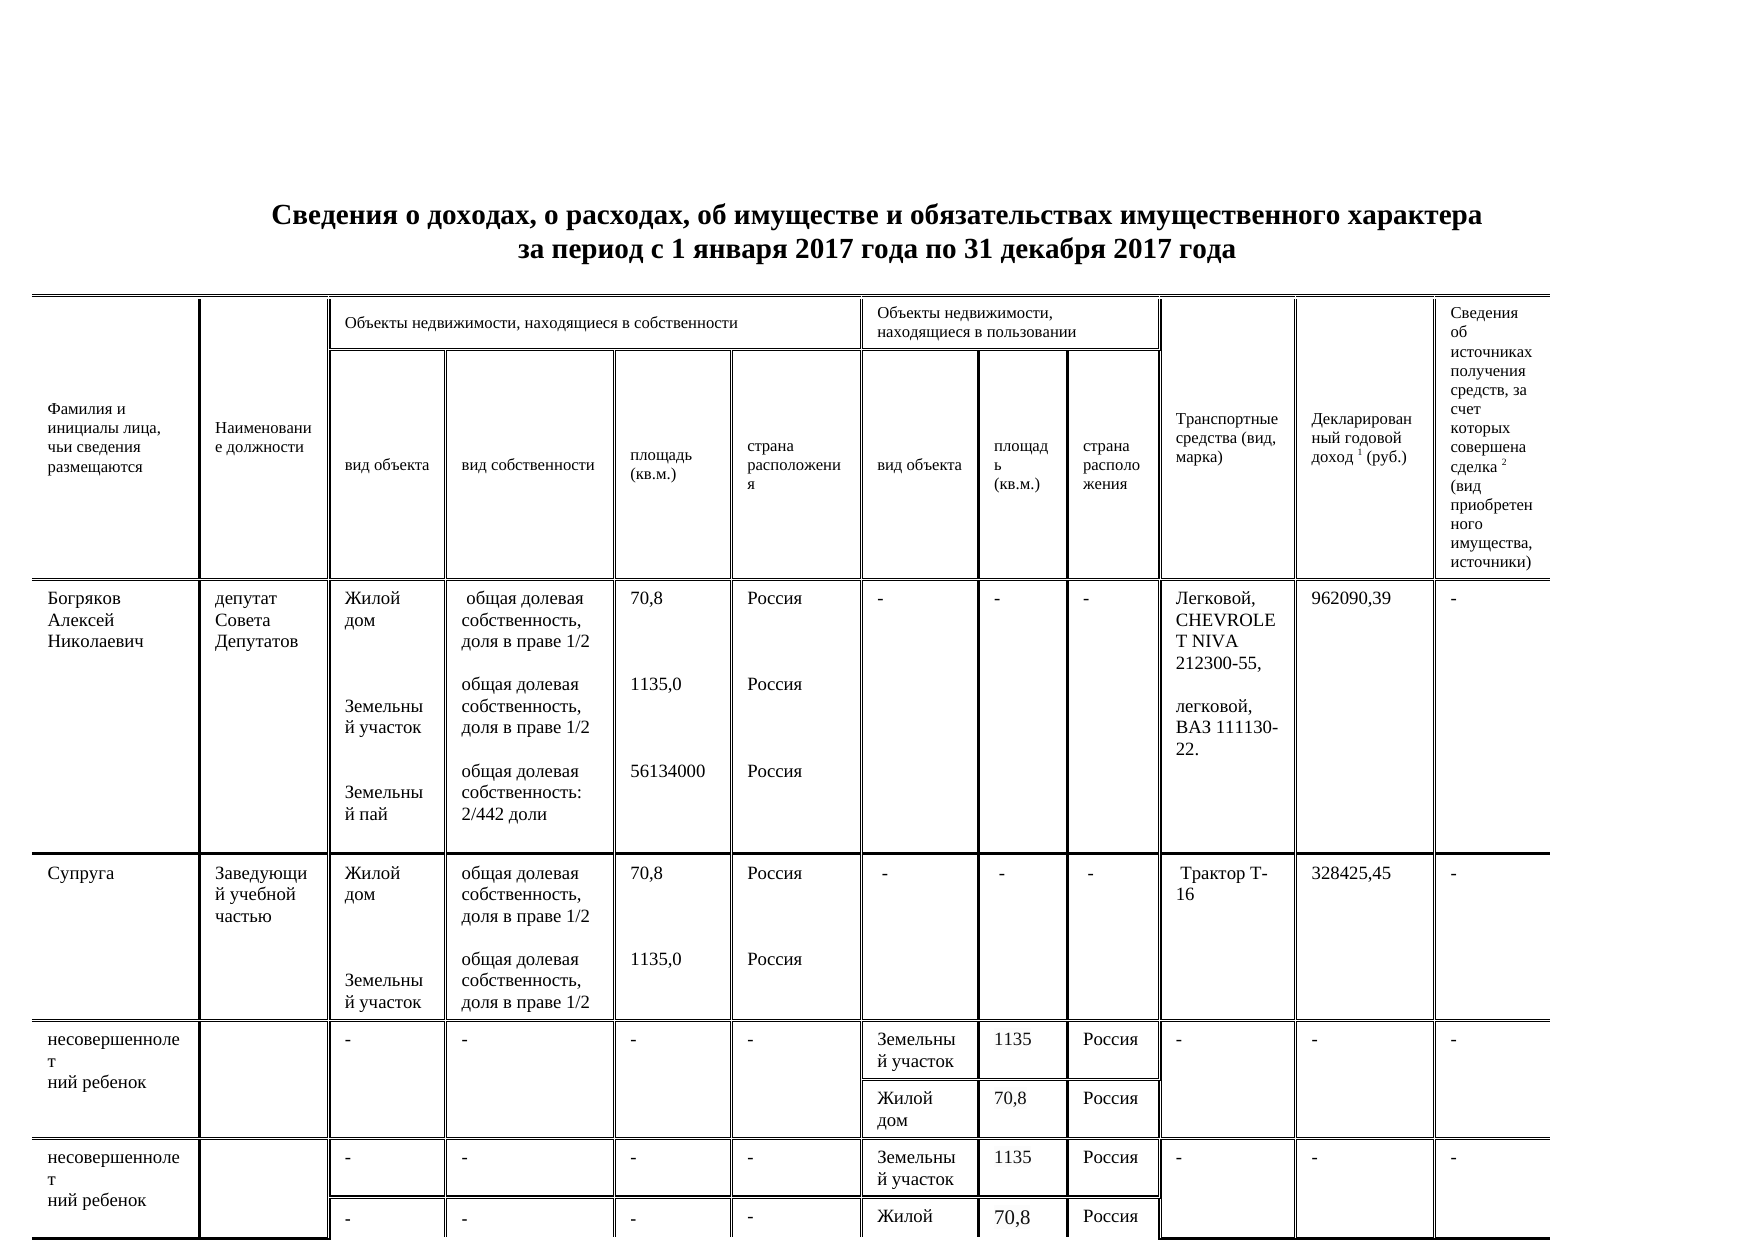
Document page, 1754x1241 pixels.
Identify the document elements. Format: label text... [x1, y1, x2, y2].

table_cell Жилой дом Земельный участок [331, 855, 444, 1019]
table_cell - [1069, 581, 1158, 852]
table_cell 70,8 1135,0 [616, 855, 730, 1019]
table_header Сведения об источниках получения средств, за счет которых совершена сделка 2 (вид приобретенного имущества, источники) [1435, 297, 1549, 578]
table_header Фамилия и инициалы лица, чьи сведения размещаются [32, 297, 199, 578]
table_cell - [447, 1199, 613, 1237]
table_cell Жилой дом Земельный участок Земельный пай [331, 581, 444, 852]
table_cell Земельный участок [863, 1022, 977, 1078]
table_cell депутат Совета Депутатов [201, 581, 327, 852]
table_cell - [1436, 1022, 1549, 1136]
table_cell несовершеннолет ний ребенок [32, 1022, 198, 1136]
table_cell - [980, 581, 1066, 852]
table_cell - [733, 1140, 860, 1195]
table_cell - [1069, 855, 1158, 1019]
table_header Наименование должности [199, 295, 329, 578]
table_cell - [447, 1022, 613, 1136]
table_cell страна расположения [733, 351, 860, 578]
table_cell - [616, 1022, 730, 1136]
table_cell площадь (кв.м.) [980, 351, 1066, 578]
table_cell - [331, 1140, 444, 1195]
table_cell 1135 [980, 1140, 1066, 1195]
table_cell - [331, 1022, 444, 1136]
table_cell Россия [1069, 1081, 1158, 1136]
table_cell Земельный участок [863, 1140, 977, 1195]
table_cell 962090,39 [1297, 581, 1433, 852]
subtitle Сведения о доходах, о расходах, об имуществе и обязательствах имущественного характера за период с 1 января 2017 года по 31 декабря 2017 года [118, 197, 1636, 264]
table_cell - [331, 1199, 444, 1237]
table_cell [201, 1140, 327, 1237]
table_cell Жилой дом [863, 1199, 977, 1237]
table_cell - [863, 855, 977, 1019]
table_cell 70,8 1135,0 56134000 [616, 581, 730, 852]
table_header Объекты недвижимости, находящиеся в пользовании [861, 295, 1160, 348]
table_cell страна расположения [1069, 351, 1158, 578]
table_header Декларированный годовой доход 1 (руб.) [1296, 297, 1435, 578]
table_cell - [1162, 1140, 1294, 1237]
table_cell общая долевая собственность, доля в праве 1/2 общая долевая собственность, доля в праве 1/2 общая долевая собственность: 2/442 доли [447, 581, 613, 852]
table_cell - [1297, 1022, 1433, 1136]
table_cell - [863, 581, 977, 852]
table_cell 70,8 [980, 1199, 1066, 1237]
table_cell Россия [1069, 1199, 1158, 1237]
table_cell Россия [1069, 1022, 1158, 1078]
table_cell Россия [1069, 1140, 1158, 1195]
table_cell Заведующий учебной частью [201, 855, 327, 1019]
table_cell Жилой дом [863, 1081, 977, 1136]
table_header Объекты недвижимости, находящиеся в собственности [329, 297, 861, 348]
table_cell - [1436, 855, 1549, 1019]
table_header Транспортные средства (вид, марка) [1160, 297, 1296, 578]
table_cell Легковой, CHEVROLET NIVA 212300-55, легковой, ВАЗ 111130-22. [1162, 581, 1294, 852]
table_cell вид объекта [863, 351, 977, 578]
table_cell - [1297, 1140, 1433, 1237]
table_cell Россия Россия [733, 855, 860, 1019]
table_cell вид собственности [447, 351, 613, 578]
table_cell общая долевая собственность, доля в праве 1/2 общая долевая собственность, доля в праве 1/2 [447, 855, 613, 1019]
table_cell Супруга [32, 855, 198, 1019]
table_cell - [1436, 1140, 1549, 1237]
table_cell 1135 [980, 1022, 1066, 1078]
table_cell - [980, 855, 1066, 1019]
table_cell вид объекта [331, 351, 444, 578]
table_cell - [733, 1199, 860, 1237]
table_cell Трактор Т-16 [1162, 855, 1294, 1019]
table_cell - [447, 1140, 613, 1195]
table_cell - [616, 1140, 730, 1195]
table_cell Россия Россия Россия [733, 581, 860, 852]
table_cell Богряков Алексей Николаевич [32, 581, 198, 852]
table_cell - [616, 1199, 730, 1237]
table_cell - [1436, 581, 1549, 852]
table_cell 70,8 [980, 1081, 1066, 1136]
table_cell - [1162, 1022, 1294, 1136]
table_cell [201, 1022, 327, 1136]
table_cell - [733, 1022, 860, 1136]
table_cell 328425,45 [1297, 855, 1433, 1019]
table_cell площадь (кв.м.) [616, 351, 730, 578]
table_cell несовершеннолет ний ребенок [32, 1140, 198, 1237]
